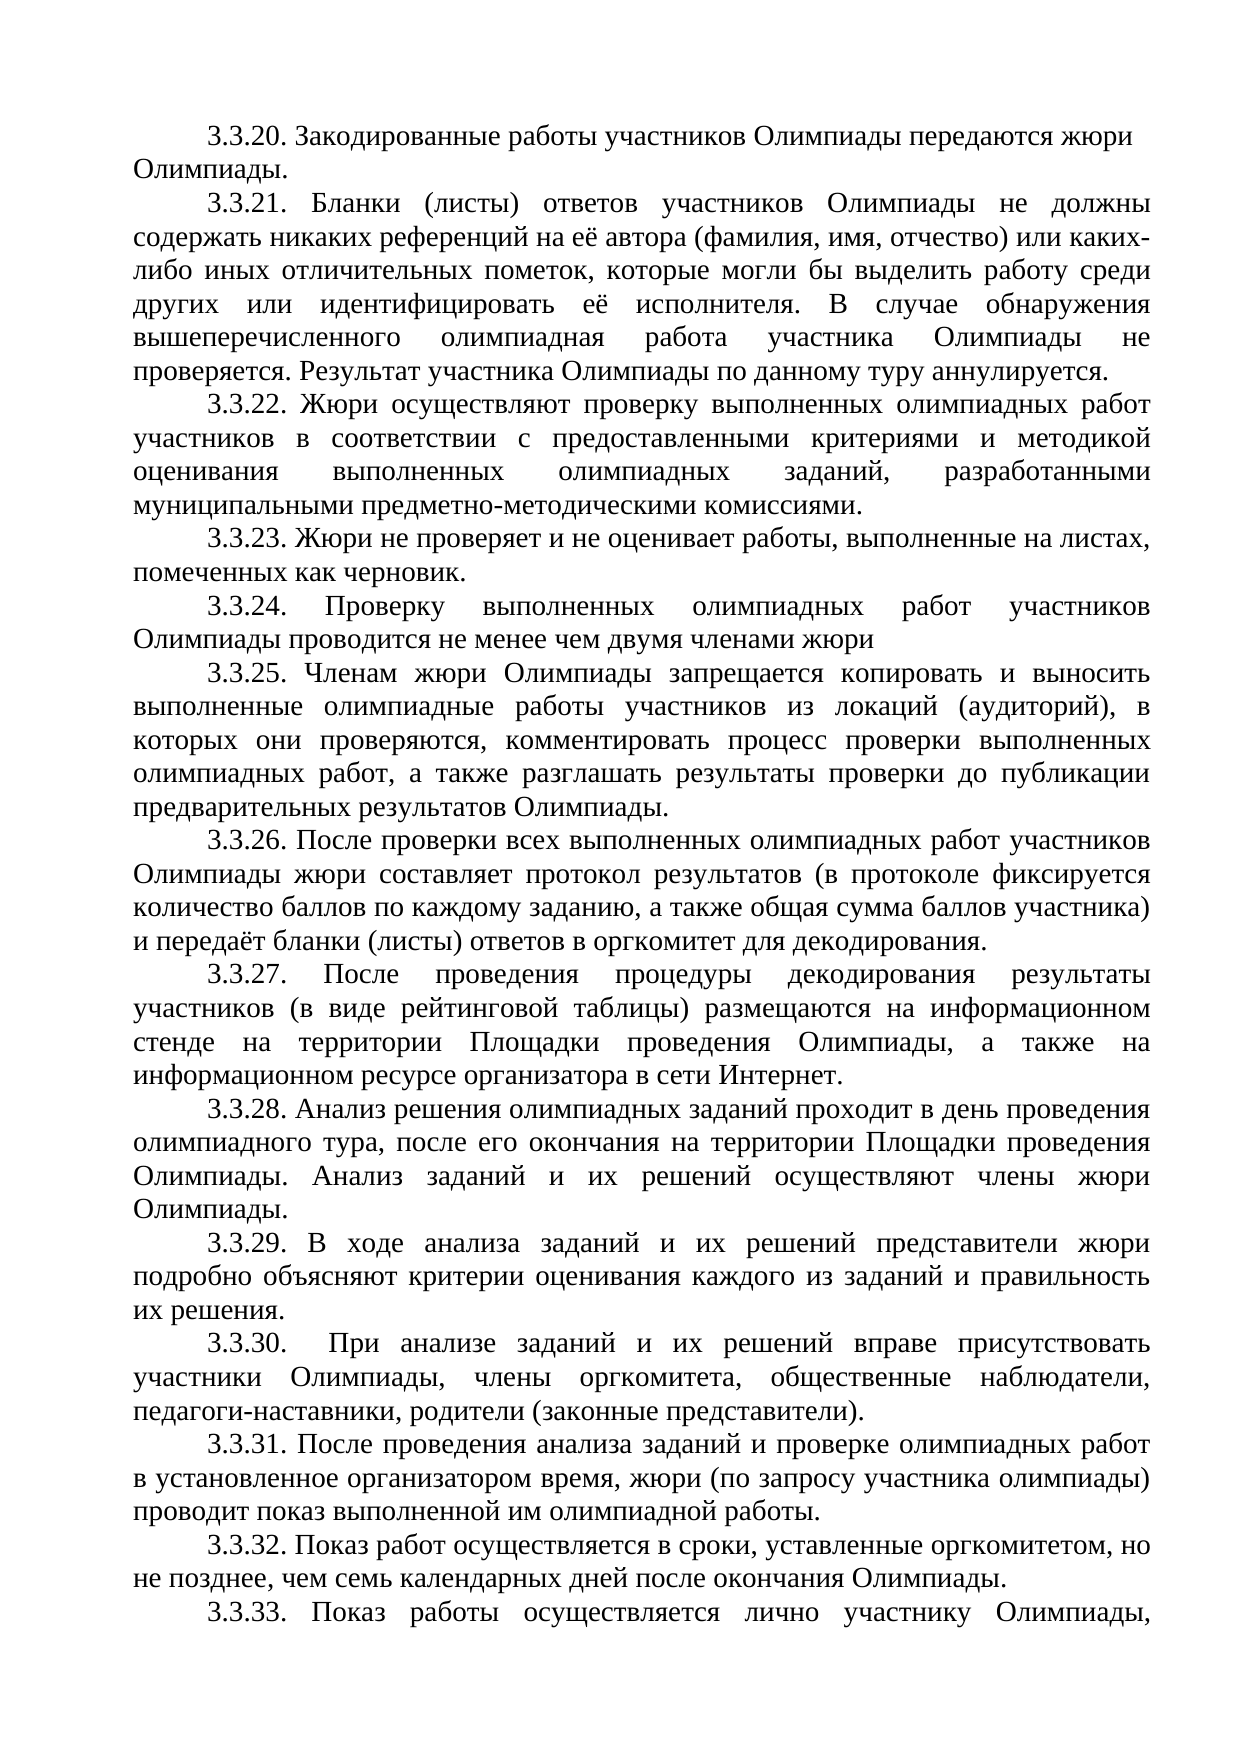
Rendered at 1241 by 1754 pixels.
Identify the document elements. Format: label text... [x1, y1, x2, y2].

text 3.3.29. В ходе анализа заданий и их решений представители жюри подробно объясняют критерии оценивания каждого из заданий и правильность их решения. [133, 1225, 1152, 1326]
text 3.3.21. Бланки (листы) ответов участников Олимпиады не должны содержать никаких референций на её автора (фамилия, имя, отчество) или каких-либо иных отличительных пометок, которые могли бы выделить работу среди других или идентифицировать её исполнителя. В случае обнаружения вышеперечисленного олимпиадная работа участника Олимпиады не проверяется. Результат участника Олимпиады по данному туру аннулируется. [133, 185, 1152, 386]
text 3.3.32. Показ работ осуществляется в сроки, уставленные оргкомитетом, но не позднее, чем семь календарных дней после окончания Олимпиады. [133, 1527, 1152, 1594]
text 3.3.28. Анализ решения олимпиадных заданий проходит в день проведения олимпиадного тура, после его окончания на территории Площадки проведения Олимпиады. Анализ заданий и их решений осуществляют члены жюри Олимпиады. [133, 1091, 1152, 1225]
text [133, 1594, 1152, 1627]
text 3.3.25. Членам жюри Олимпиады запрещается копировать и выносить выполненные олимпиадные работы участников из локаций (аудиторий), в которых они проверяются, комментировать процесс проверки выполненных олимпиадных работ, а также разглашать результаты проверки до публикации предварительных результатов Олимпиады. [133, 655, 1152, 822]
text 3.3.31. После проведения анализа заданий и проверке олимпиадных работ в установленное организатором время, жюри (по запросу участника олимпиады) проводит показ выполненной им олимпиадной работы. [133, 1426, 1152, 1527]
text 3.3.22. Жюри осуществляют проверку выполненных олимпиадных работ участников в соответствии с предоставленными критериями и методикой оценивания выполненных олимпиадных заданий, разработанными муниципальными предметно-методическими комиссиями. [133, 386, 1152, 521]
text 3.3.30. При анализе заданий и их решений вправе присутствовать участники Олимпиады, члены оргкомитета, общественные наблюдатели, педагоги-наставники, родители (законные представители). [133, 1326, 1152, 1426]
text 3.3.20. Закодированные работы участников Олимпиады передаются жюри Олимпиады. [133, 118, 1152, 185]
text 3.3.26. После проверки всех выполненных олимпиадных работ участников Олимпиады жюри составляет протокол результатов (в протоколе фиксируется количество баллов по каждому заданию, а также общая сумма баллов участника) и передаёт бланки (листы) ответов в оргкомитет для декодирования. [133, 822, 1152, 957]
text 3.3.27. После проведения процедуры декодирования результаты участников (в виде рейтинговой таблицы) размещаются на информационном стенде на территории Площадки проведения Олимпиады, а также на информационном ресурсе организатора в сети Интернет. [133, 957, 1152, 1091]
text 3.3.24. Проверку выполненных олимпиадных работ участников Олимпиады проводится не менее чем двумя членами жюри [133, 588, 1152, 655]
text 3.3.23. Жюри не проверяет и не оценивает работы, выполненные на листах, помеченных как черновик. [133, 521, 1152, 588]
